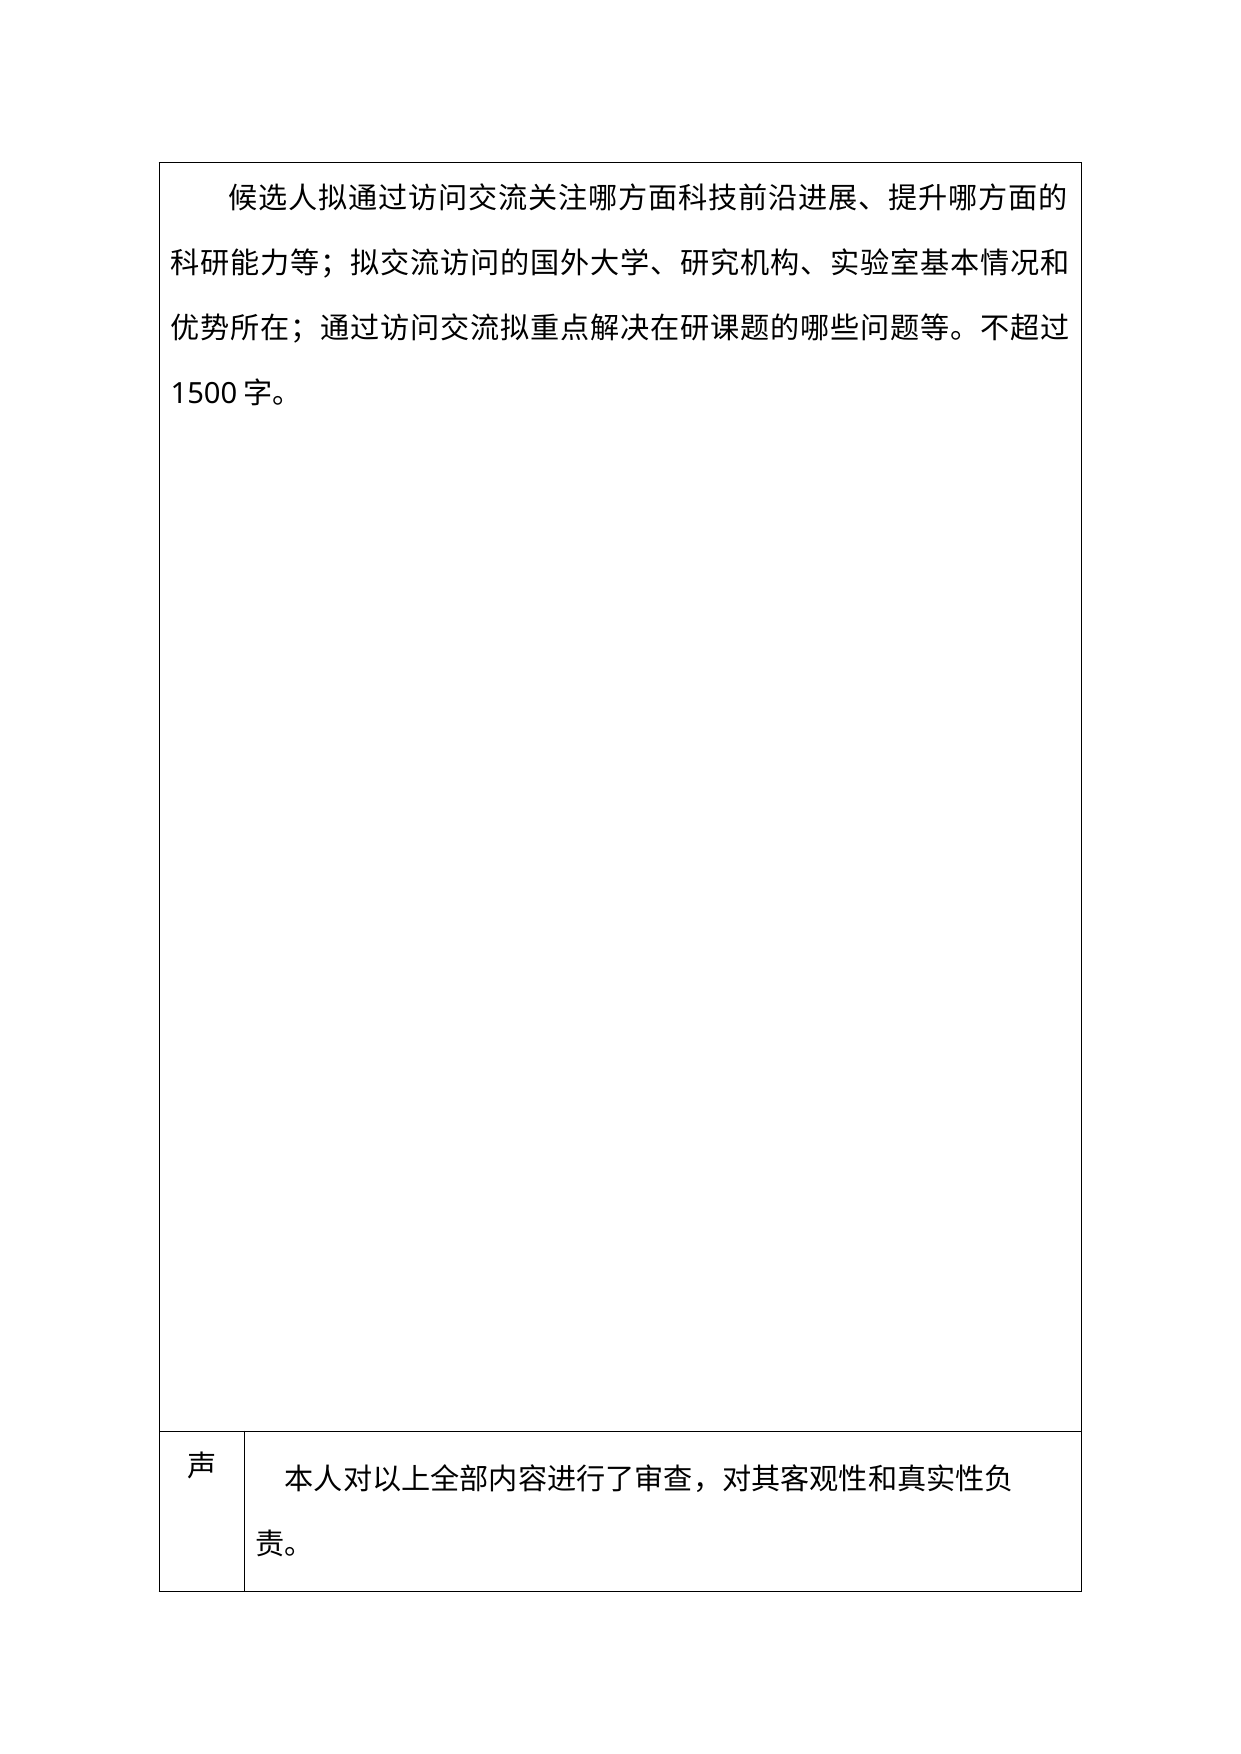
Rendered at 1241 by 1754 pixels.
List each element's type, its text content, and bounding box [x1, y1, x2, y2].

table_cell 声 明 [160, 1432, 244, 1591]
table_header 候选人拟通过访问交流关注哪方面科技前沿进展、提升哪方面的科研能力等；拟交流访问的国外大学、研究机构、实验室基本情况和优势所在；通过访问交流拟重点解决在研课题的哪些问题等。不超过1500字。 [160, 163, 1081, 1431]
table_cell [245, 1432, 1081, 1591]
